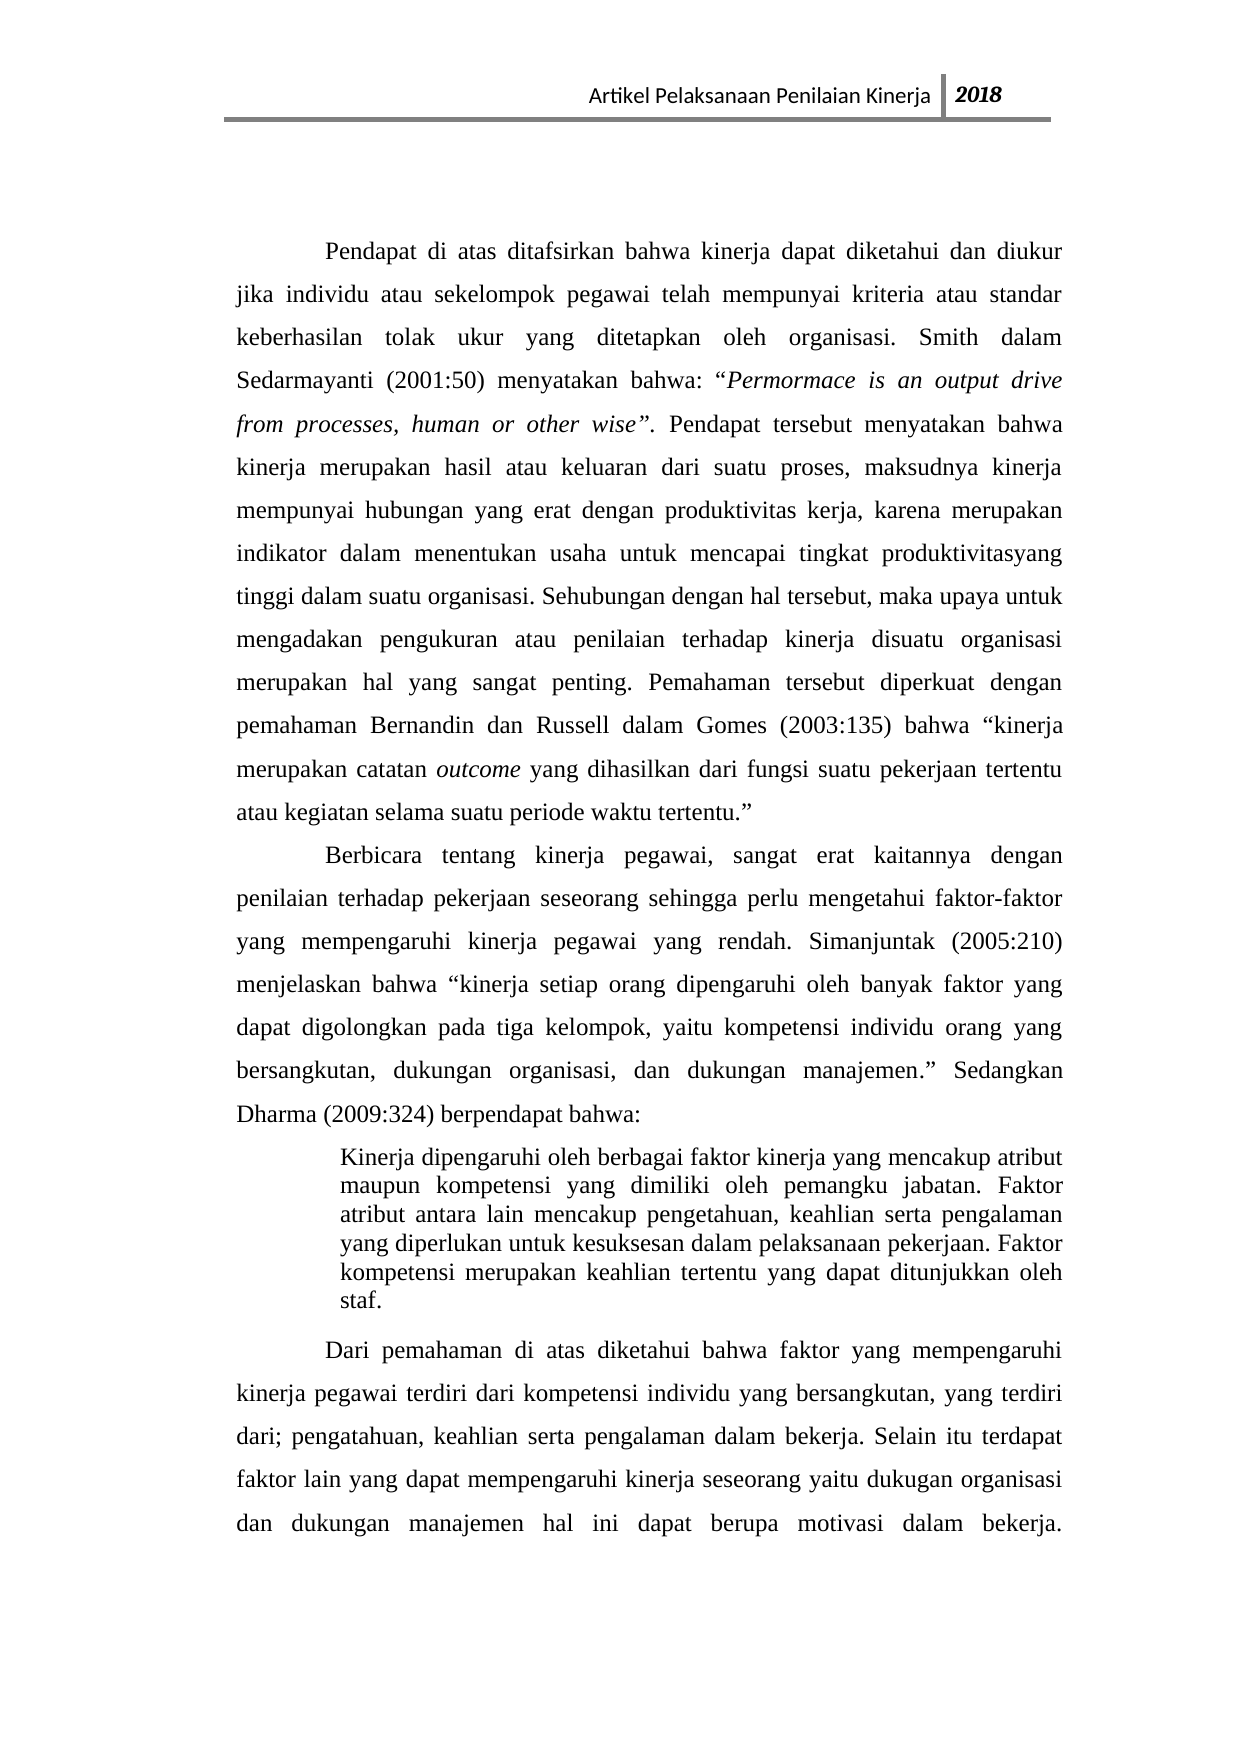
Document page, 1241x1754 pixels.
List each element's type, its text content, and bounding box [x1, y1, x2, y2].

text Kinerja dipengaruhi oleh berbagai faktor kinerja yang mencakup atribut maupun kompetensi yang dimiliki oleh pemangku jabatan. Faktor atribut antara lain mencakup pengetahuan, keahlian serta pengalaman yang diperlukan untuk kesuksesan dalam pelaksanaan pekerjaan. Faktor kompetensi merupakan keahlian tertentu yang dapat ditunjukkan oleh staf. [340, 1142, 1063, 1314]
text Pendapat di atas ditafsirkan bahwa kinerja dapat diketahui dan diukur jika individu atau sekelompok pegawai telah mempunyai kriteria atau standar keberhasilan tolak ukur yang ditetapkan oleh organisasi. Smith dalam Sedarmayanti (2001:50) menyatakan bahwa: “Permormace is an output drive from processes, human or other wise”. Pendapat tersebut menyatakan bahwa kinerja merupakan hasil atau keluaran dari suatu proses, maksudnya kinerja mempunyai hubungan yang erat dengan produktivitas kerja, karena merupakan indikator dalam menentukan usaha untuk mencapai tingkat produktivitasyang tinggi dalam suatu organisasi. Sehubungan dengan hal tersebut, maka upaya untuk mengadakan pengukuran atau penilaian terhadap kinerja disuatu organisasi merupakan hal yang sangat penting. Pemahaman tersebut diperkuat dengan pemahaman Bernandin dan Russell dalam Gomes (2003:135) bahwa “kinerja merupakan catatan outcome yang dihasilkan dari fungsi suatu pekerjaan tertentu atau kegiatan selama suatu periode waktu tertentu.” [236, 236, 1063, 826]
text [236, 1335, 1063, 1536]
text Berbicara tentang kinerja pegawai, sangat erat kaitannya dengan penilaian terhadap pekerjaan seseorang sehingga perlu mengetahui faktor-faktor yang mempengaruhi kinerja pegawai yang rendah. Simanjuntak (2005:210) menjelaskan bahwa “kinerja setiap orang dipengaruhi oleh banyak faktor yang dapat digolongkan pada tiga kelompok, yaitu kompetensi individu orang yang bersangkutan, dukungan organisasi, dan dukungan manajemen.” Sedangkan Dharma (2009:324) berpendapat bahwa: [236, 840, 1063, 1127]
